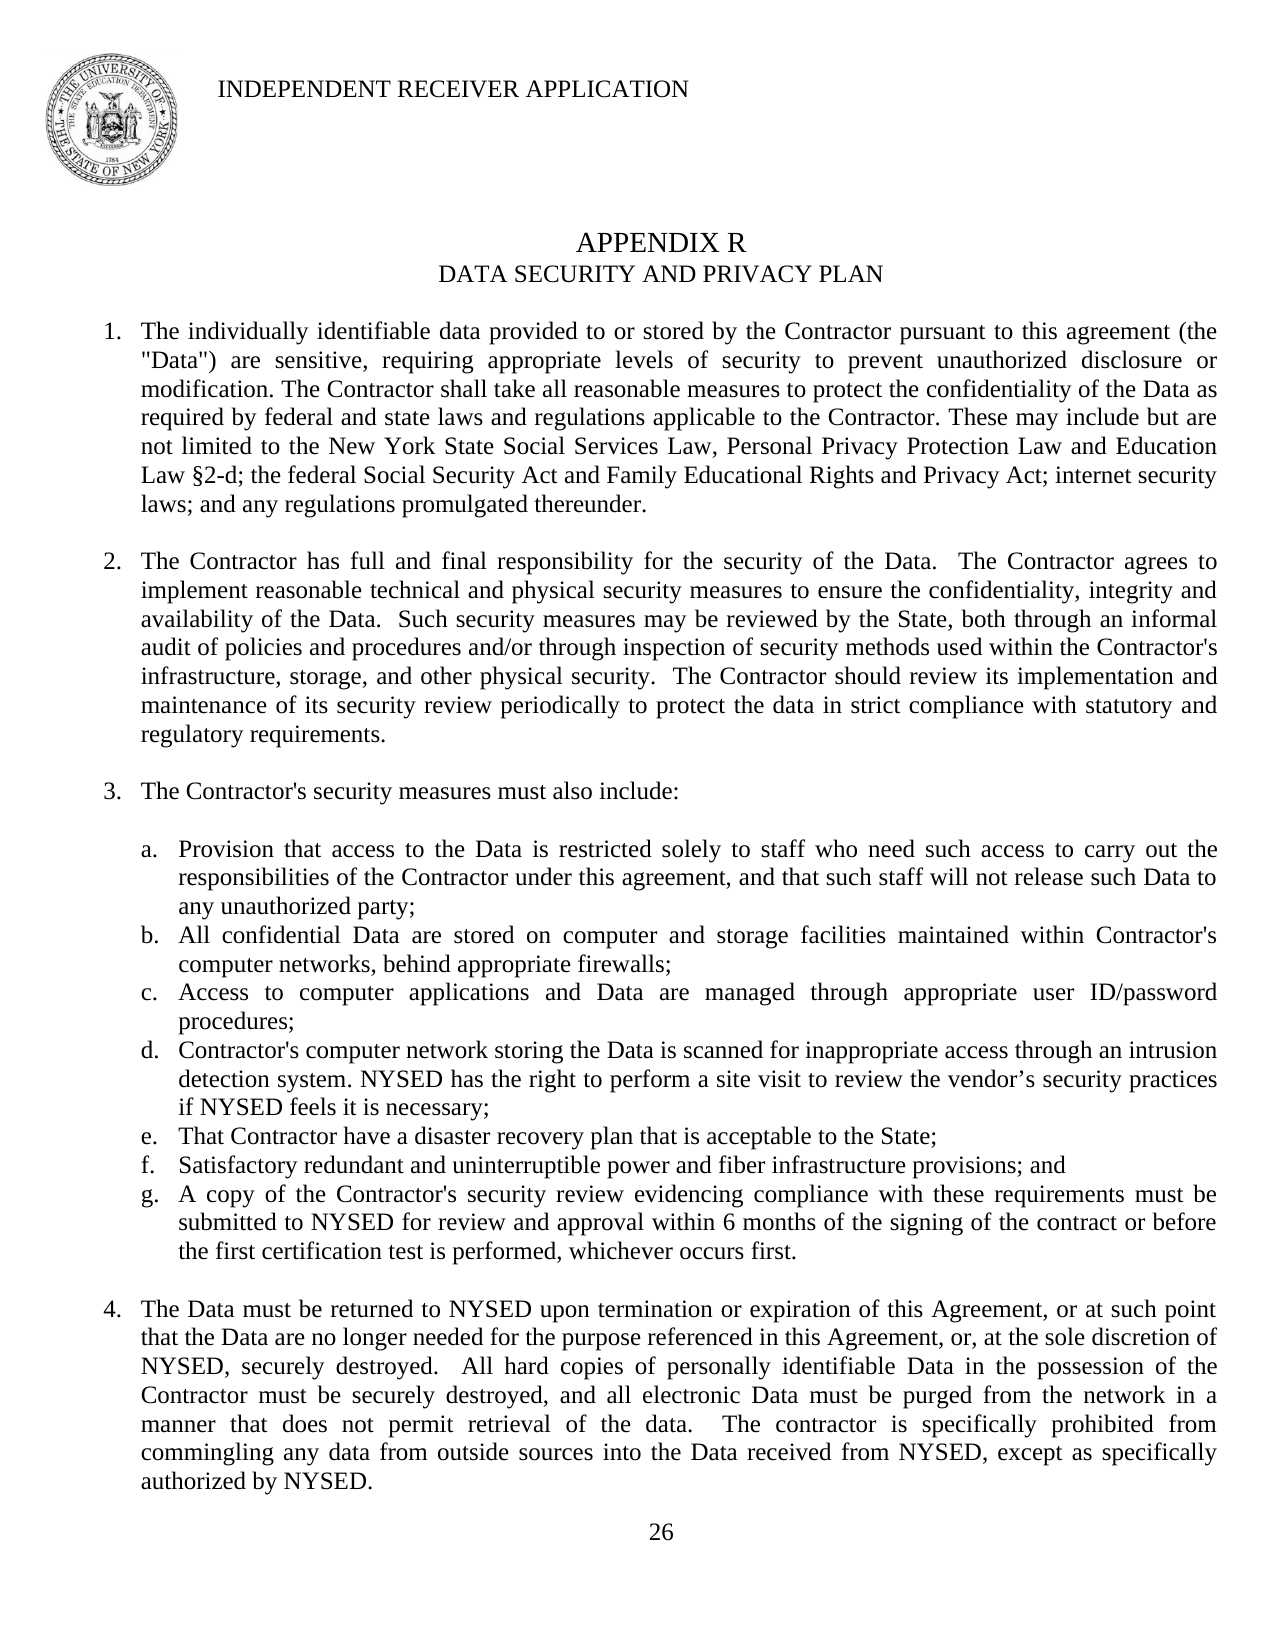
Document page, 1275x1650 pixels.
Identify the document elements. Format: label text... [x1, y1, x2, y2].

text APPENDIX R [103, 225, 1219, 259]
text e. That Contractor have a disaster recovery plan that is acceptable to the State; [141, 1121, 1219, 1150]
text DATA SECURITY AND PRIVACY PLAN [103, 259, 1219, 287]
list The Contractor has full and final responsibility for the security of the Data. The Contractor agrees to implement reasonable technical and physical security measures to ensure the confidentiality, integrity and availability of the Data. Such security measures may be reviewed by the State, both through an informal audit of policies and procedures and/or through inspection of security methods used within the Contractor's infrastructure, storage, and other physical security. The Contractor should review its implementation and maintenance of its security review periodically to protect the data in strict compliance with statutory and regulatory requirements. [103, 546, 1219, 747]
text c. Access to computer applications and Data are managed through appropriate user ID/password procedures; [141, 977, 1219, 1035]
list The Data must be returned to NYSED upon termination or expiration of this Agreement, or at such point that the Data are no longer needed for the purpose referenced in this Agreement, or, at the sole discretion of NYSED, securely destroyed. All hard copies of personally identifiable Data in the possession of the Contractor must be securely destroyed, and all electronic Data must be purged from the network in a manner that does not permit retrieval of the data. The contractor is specifically prohibited from commingling any data from outside sources into the Data received from NYSED, except as specifically authorized by NYSED. [103, 1294, 1219, 1495]
list The Contractor's security measures must also include: [103, 776, 1219, 805]
text b. All confidential Data are stored on computer and storage facilities maintained within Contractor's computer networks, behind appropriate firewalls; [141, 920, 1219, 977]
text d. Contractor's computer network storing the Data is scanned for inappropriate access through an intrusion detection system. NYSED has the right to perform a site visit to review the vendor’s security practices if NYSED feels it is necessary; [141, 1035, 1219, 1121]
picture [45, 53, 178, 186]
text g. A copy of the Contractor's security review evidencing compliance with these requirements must be submitted to NYSED for review and approval within 6 months of the signing of the contract or before the first certification test is performed, whichever occurs first. [141, 1179, 1219, 1265]
text a. Provision that access to the Data is restricted solely to staff who need such access to carry out the responsibilities of the Contractor under this agreement, and that such staff will not release such Data to any unauthorized party; [141, 834, 1219, 920]
list The individually identifiable data provided to or stored by the Contractor pursuant to this agreement (the "Data") are sensitive, requiring appropriate levels of security to prevent unauthorized disclosure or modification. The Contractor shall take all reasonable measures to protect the confidentiality of the Data as required by federal and state laws and regulations applicable to the Contractor. These may include but are not limited to the New York State Social Services Law, Personal Privacy Protection Law and Education Law §2-d; the federal Social Security Act and Family Educational Rights and Privacy Act; internet security laws; and any regulations promulgated thereunder. [103, 316, 1219, 517]
text f. Satisfactory redundant and uninterruptible power and fiber infrastructure provisions; and [141, 1150, 1219, 1179]
